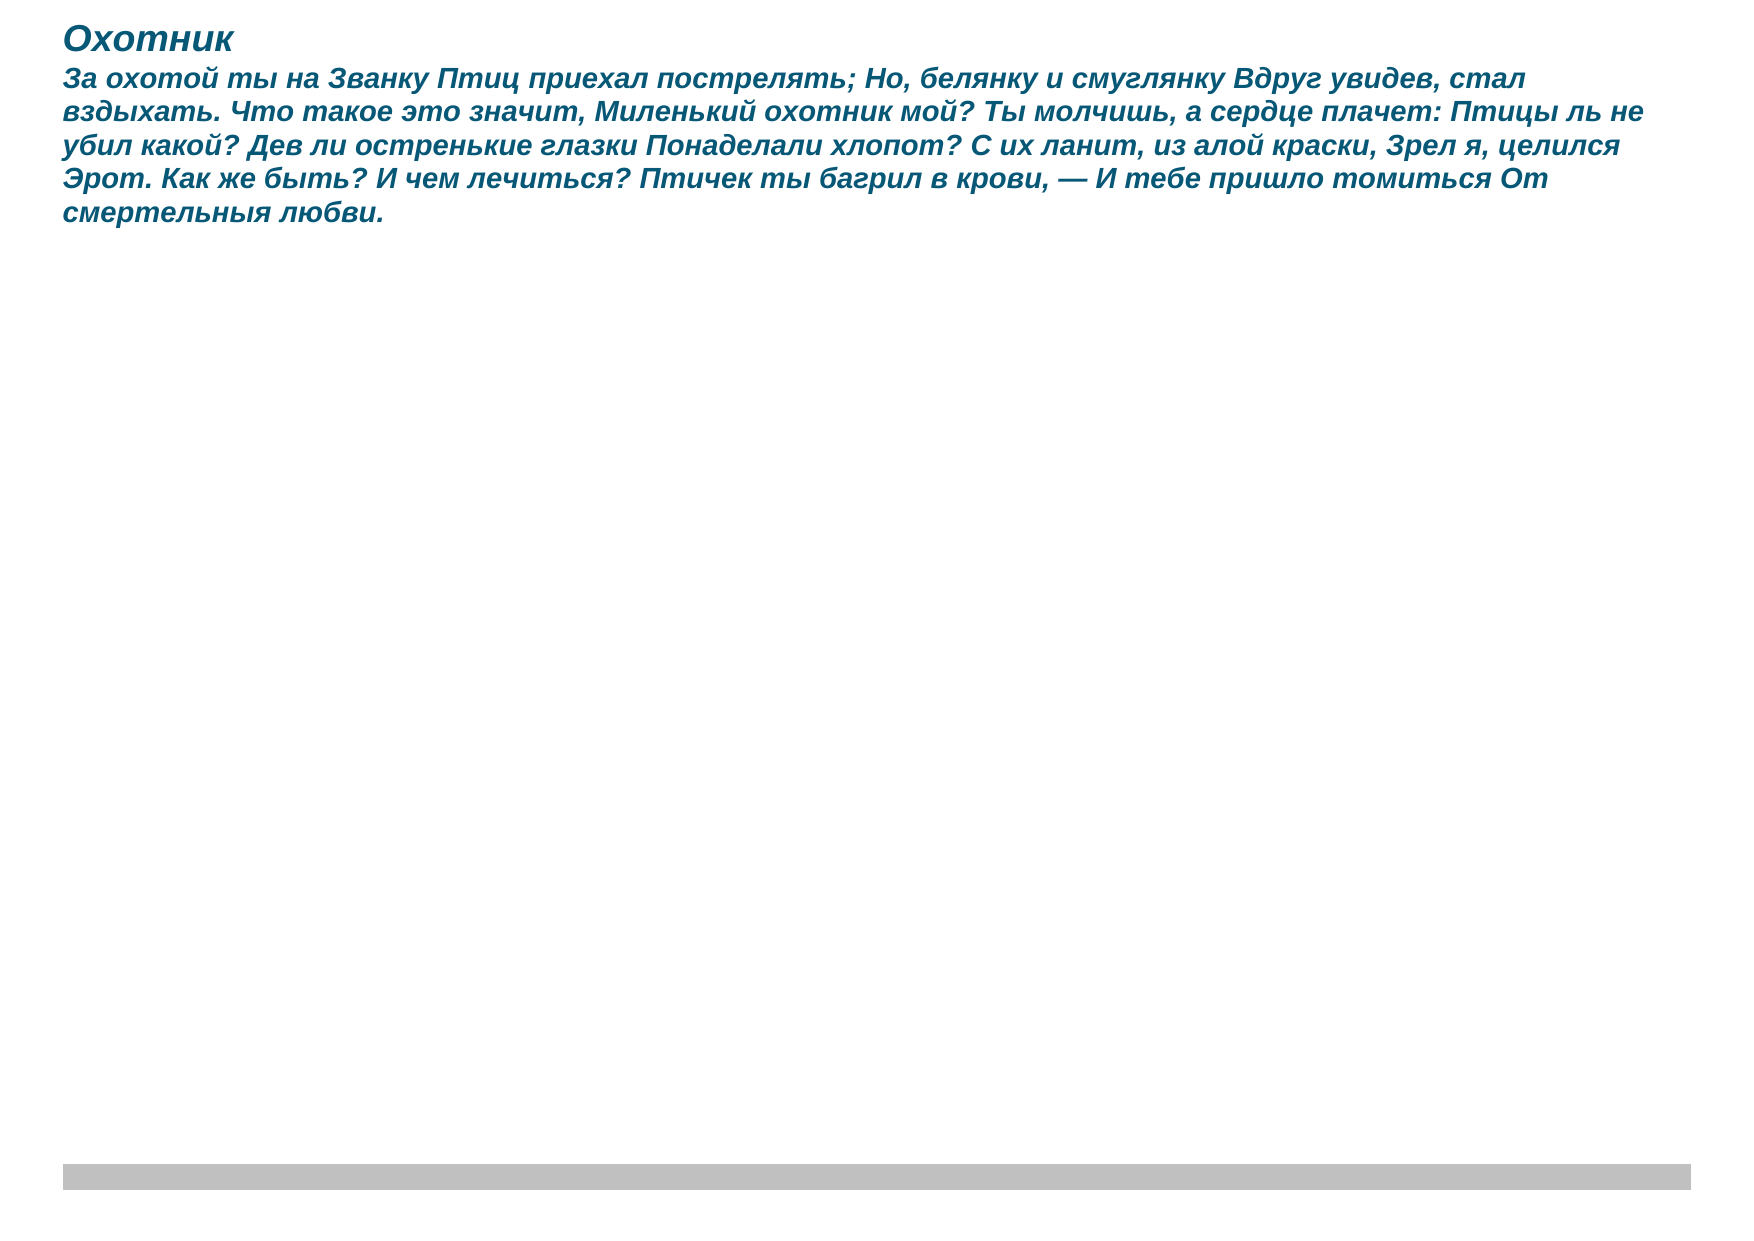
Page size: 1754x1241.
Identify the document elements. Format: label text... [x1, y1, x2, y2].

text За охотой ты на Званку [62, 61, 1691, 228]
subtitle Охотник [62, 17, 1691, 60]
